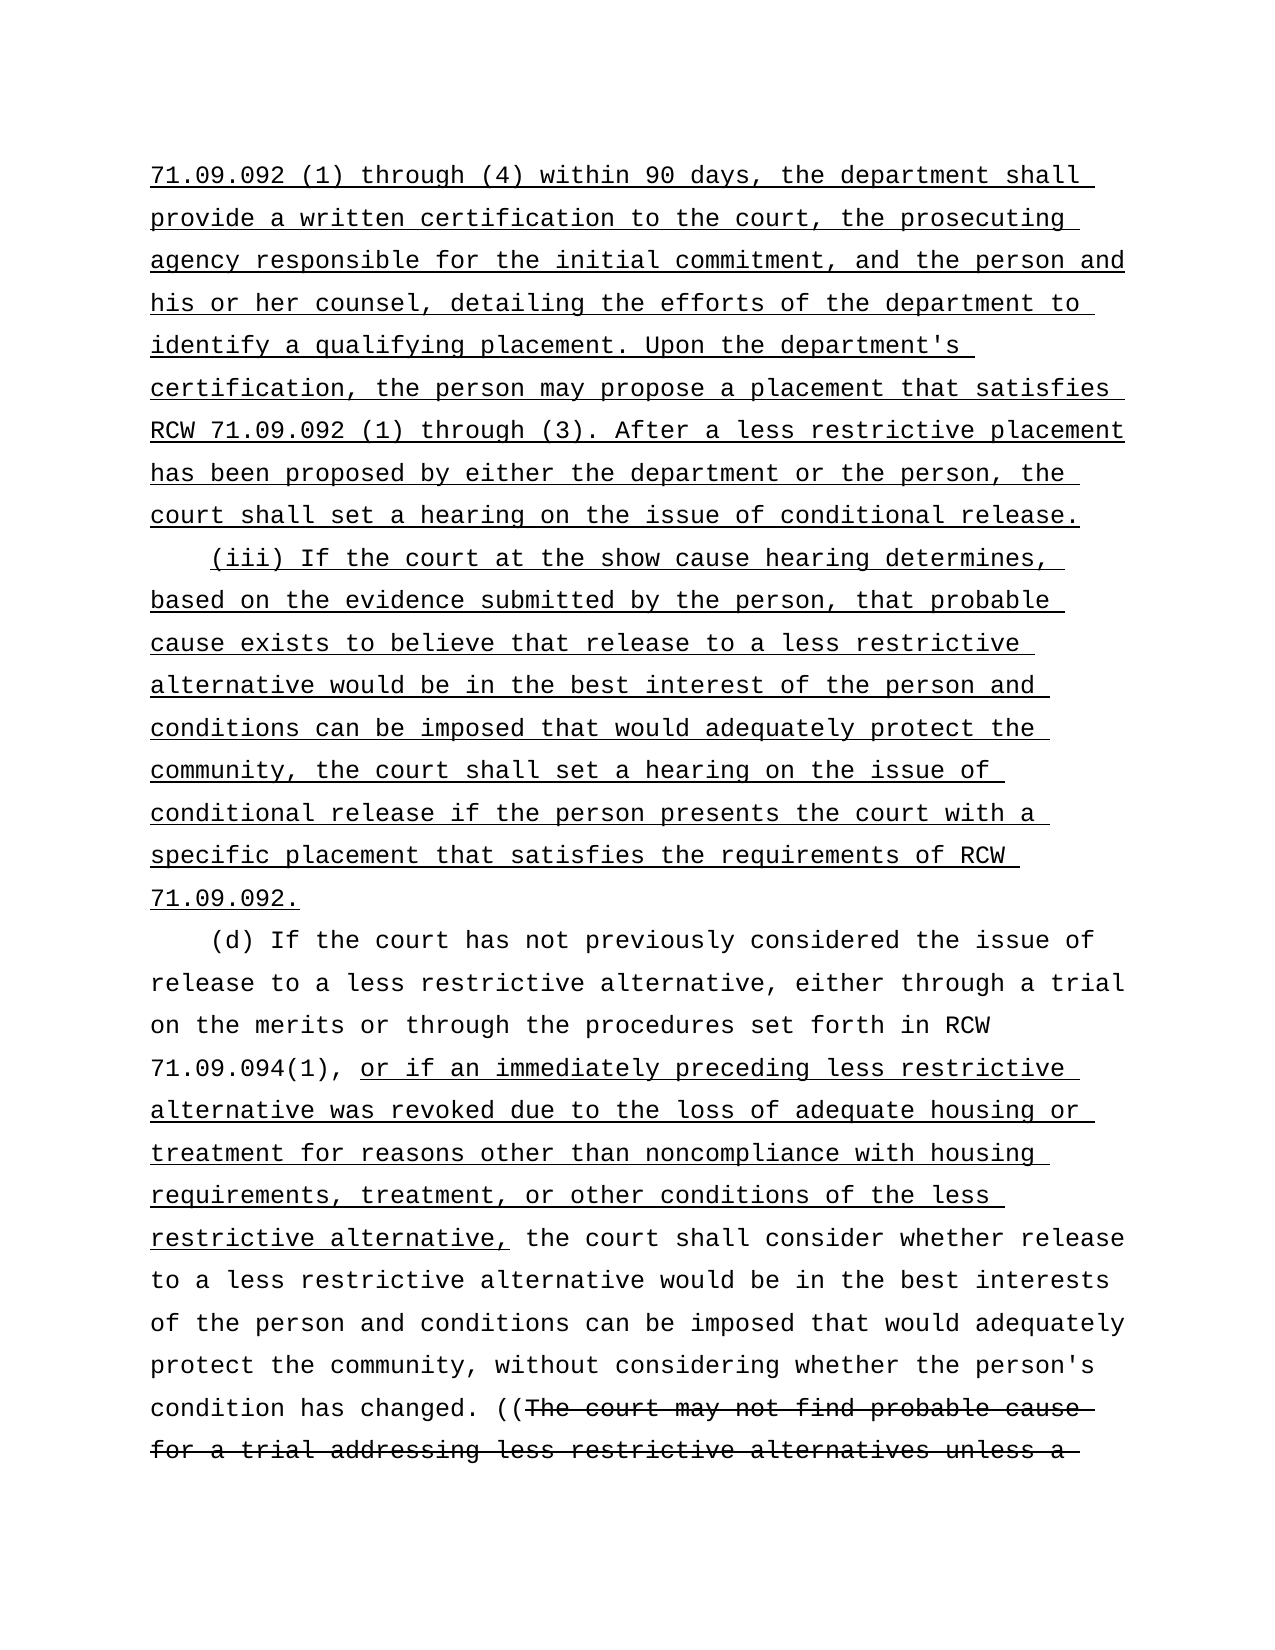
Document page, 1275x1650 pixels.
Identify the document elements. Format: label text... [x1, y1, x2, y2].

text (iii) If the court at the show cause hearing determines, based on the evidence submitted by the person, that probable cause exists to believe that release to a less restrictive alternative would be in the best interest of the person and conditions can be imposed that would adequately protect the community, the court shall set a hearing on the issue of conditional release if the person presents the court with a specific placement that satisfies the requirements of RCW 71.09.092. [150, 532, 1125, 915]
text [150, 150, 1125, 271]
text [150, 915, 1125, 1467]
